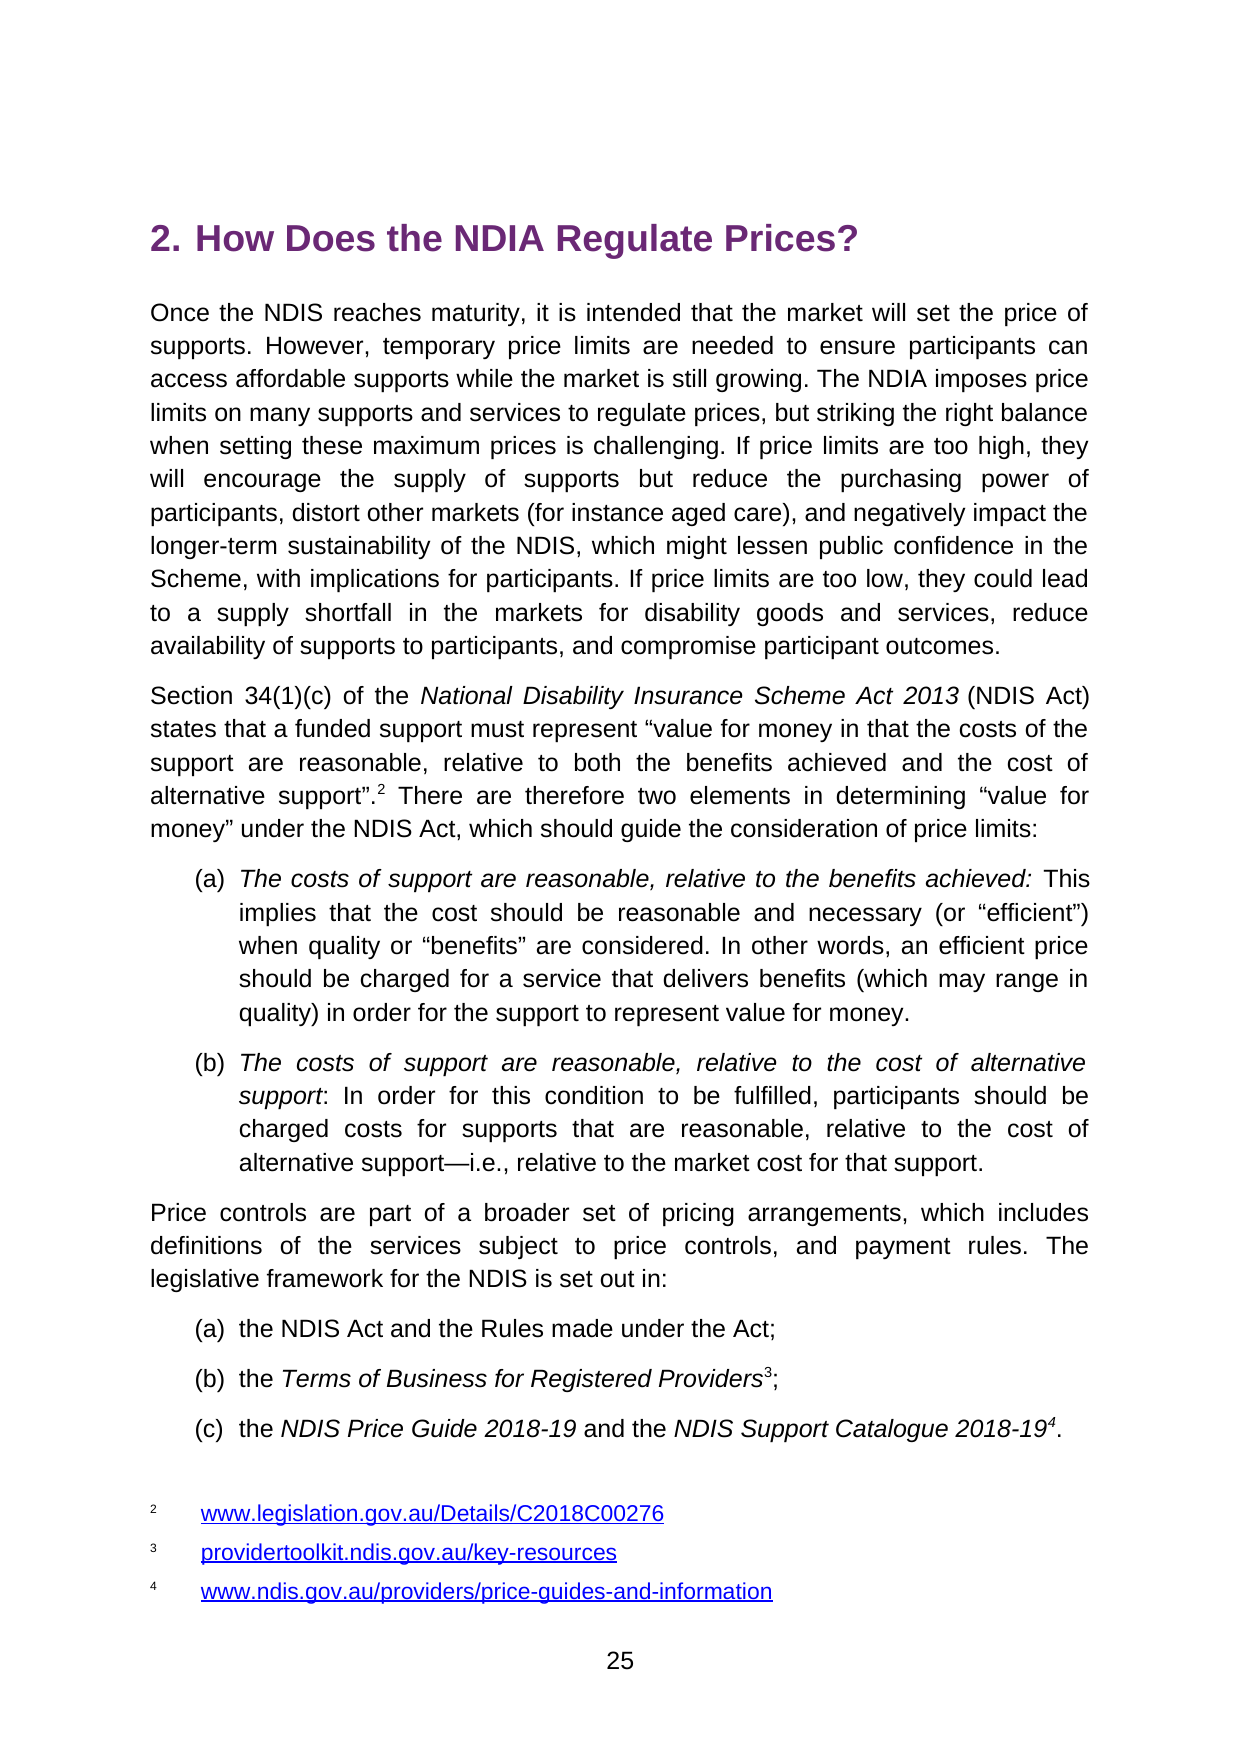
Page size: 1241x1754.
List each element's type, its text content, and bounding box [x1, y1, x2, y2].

list The costs of support are reasonable, relative to the benefits achieved: This implies that the cost should be reasonable and necessary (or “efficient”) when quality or “benefits” are considered. In other words, an efficient price should be charged for a service that delivers benefits (which may range in quality) in order for the support to represent value for money. [194, 860, 1090, 1026]
list the NDIS Act and the Rules made under the Act; [194, 1310, 1090, 1343]
subtitle How Does the NDIA Regulate Prices? [150, 217, 1090, 260]
text Price controls are part of a broader set of pricing arrangements, which includes definitions of the services subject to price controls, and payment rules. The legislative framework for the NDIS is set out in: [150, 1193, 1090, 1293]
list the Terms of Business for Registered Providers; [194, 1360, 1090, 1393]
text Section 34(1)(c) of the National Disability Insurance Scheme Act 2013 (NDIS Act) states that a funded support must represent “value for money in that the costs of the support are reasonable, relative to both the benefits achieved and the cost of alternative support”. There are therefore two elements in determining “value for money” under the NDIS Act, which should guide the consideration of price limits: [150, 676, 1090, 843]
text Once the NDIS reaches maturity, it is intended that the market will set the price of supports. However, temporary price limits are needed to ensure participants can access affordable supports while the market is still growing. The NDIA imposes price limits on many supports and services to regulate prices, but striking the right balance when setting these maximum prices is challenging. If price limits are too high, they will encourage the supply of supports but reduce the purchasing power of participants, distort other markets (for instance aged care), and negatively impact the longer-term sustainability of the NDIS, which might lessen public confidence in the Scheme, with implications for participants. If price limits are too low, they could lead to a supply shortfall in the markets for disability goods and services, reduce availability of supports to participants, and compromise participant outcomes. [150, 293, 1090, 660]
list the NDIS Price Guide 2018-19 and the NDIS Support Catalogue 2018-19. [194, 1410, 1090, 1443]
list The costs of support are reasonable, relative to the cost of alternative support: In order for this condition to be fulfilled, participants should be charged costs for supports that are reasonable, relative to the cost of alternative support—i.e., relative to the market cost for that support. [194, 1043, 1090, 1176]
